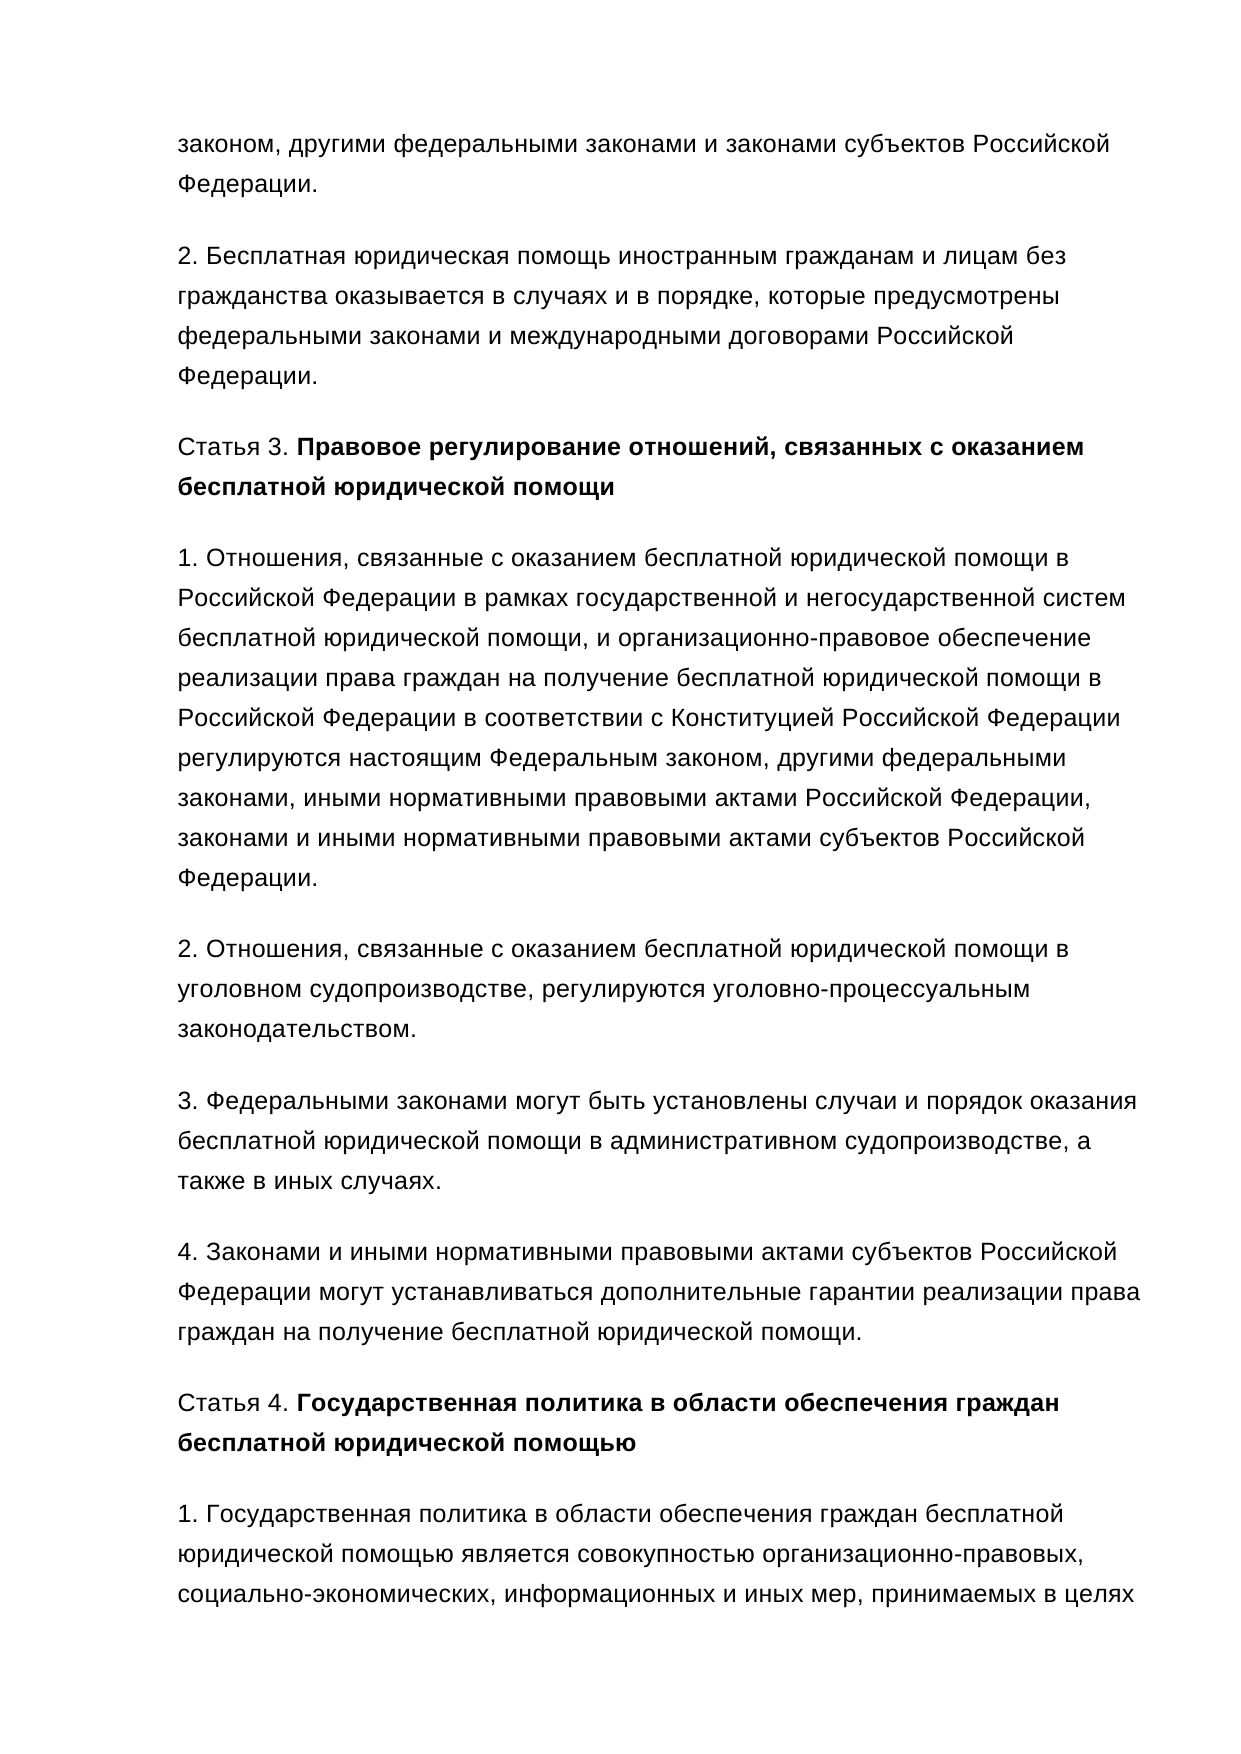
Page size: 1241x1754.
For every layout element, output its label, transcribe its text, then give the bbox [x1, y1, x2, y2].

text Статья 3. Правовое регулирование отношений, связанных с оказанием бесплатной юридической помощи [177, 421, 1152, 501]
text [177, 118, 1152, 198]
text Статья 4. Государственная политика в области обеспечения граждан бесплатной юридической помощью [177, 1377, 1152, 1457]
text 1. Отношения, связанные с оказанием бесплатной юридической помощи в Российской Федерации в рамках государственной и негосударственной систем бесплатной юридической помощи, и организационно-правовое обеспечение реализации права граждан на получение бесплатной юридической помощи в Российской Федерации в соответствии с Конституцией Российской Федерации регулируются настоящим Федеральным законом, другими федеральными законами, иными нормативными правовыми актами Российской Федерации, законами и иными нормативными правовыми актами субъектов Российской Федерации. [177, 532, 1152, 892]
text 4. Законами и иными нормативными правовыми актами субъектов Российской Федерации могут устанавливаться дополнительные гарантии реализации права граждан на получение бесплатной юридической помощи. [177, 1226, 1152, 1346]
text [177, 1488, 1152, 1608]
text 2. Отношения, связанные с оказанием бесплатной юридической помощи в уголовном судопроизводстве, регулируются уголовно-процессуальным законодательством. [177, 923, 1152, 1043]
text 2. Бесплатная юридическая помощь иностранным гражданам и лицам без гражданства оказывается в случаях и в порядке, которые предусмотрены федеральными законами и международными договорами Российской Федерации. [177, 229, 1152, 389]
text 3. Федеральными законами могут быть установлены случаи и порядок оказания бесплатной юридической помощи в административном судопроизводстве, а также в иных случаях. [177, 1074, 1152, 1194]
